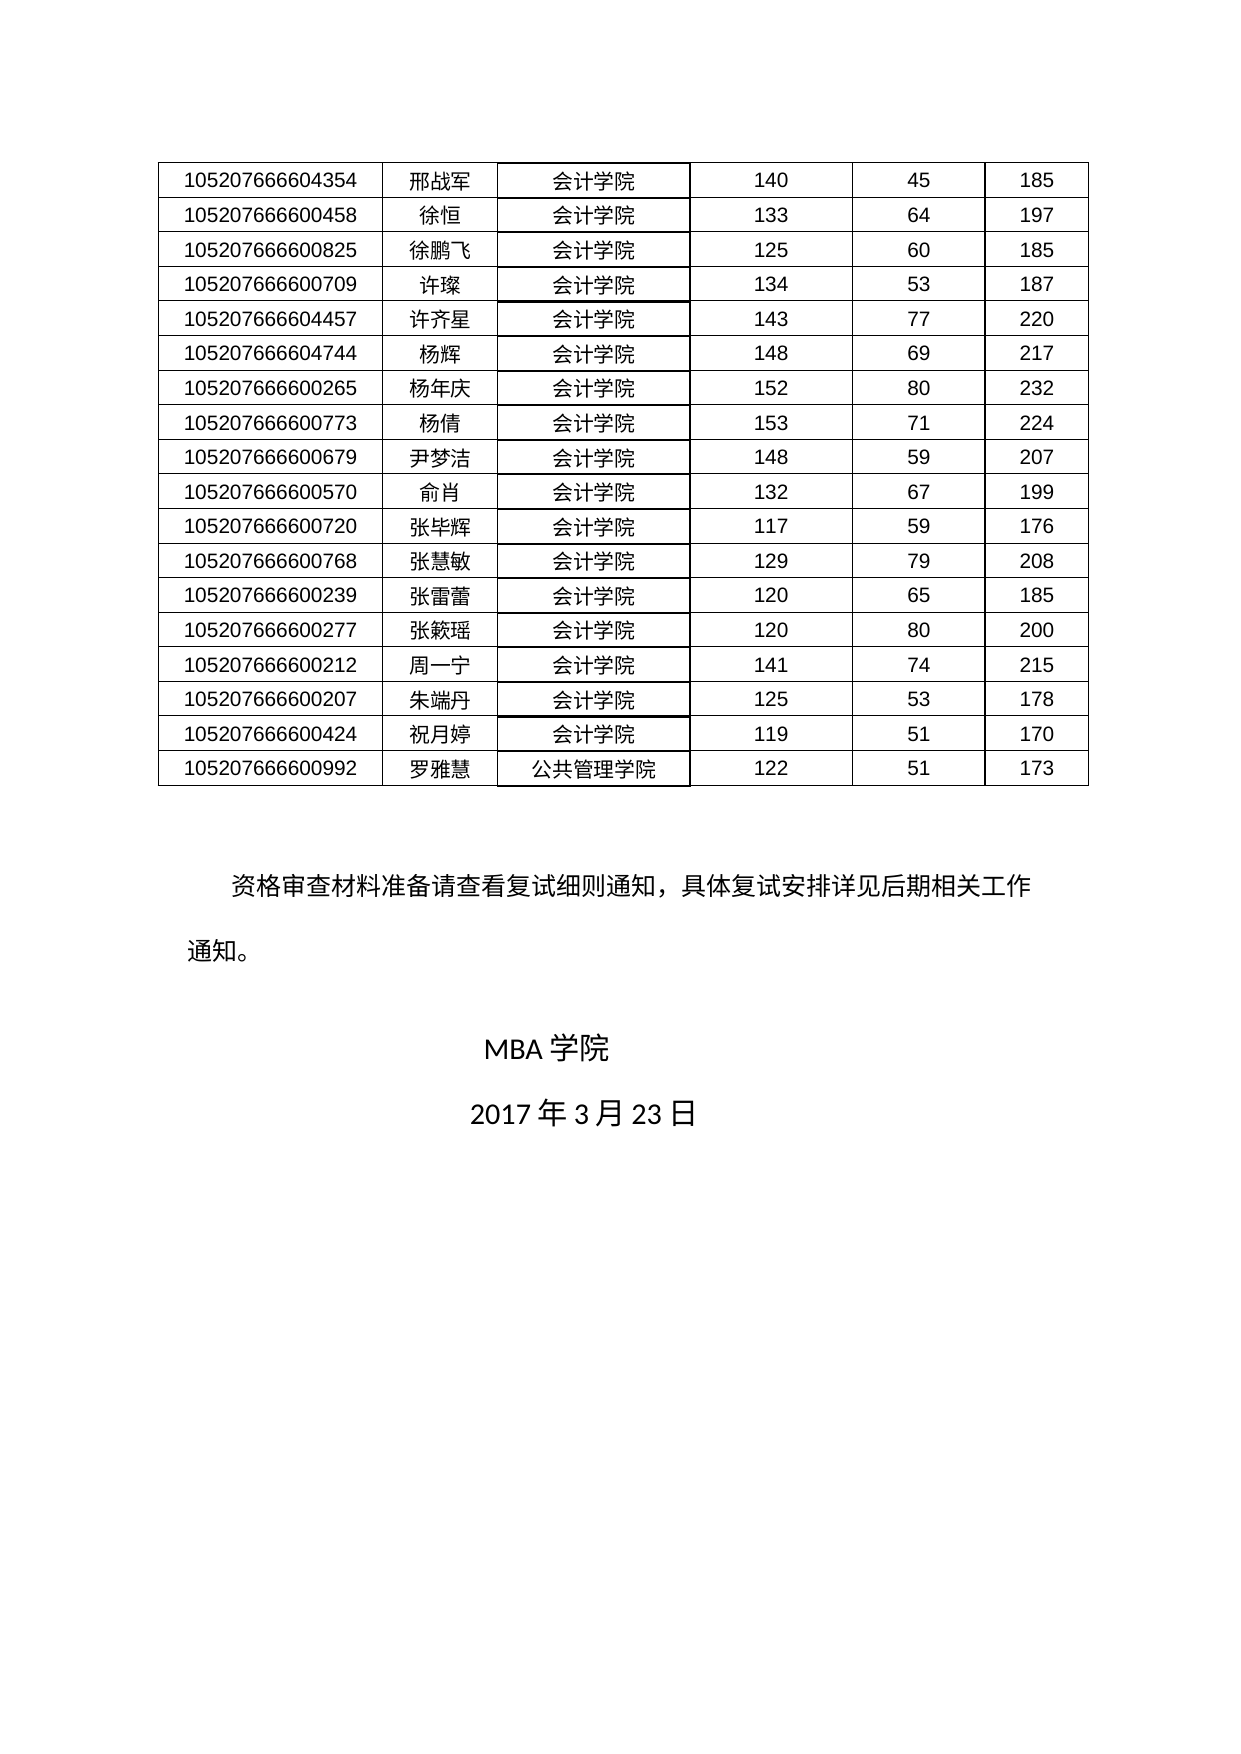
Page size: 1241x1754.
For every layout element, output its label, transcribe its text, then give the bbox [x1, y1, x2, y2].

table_cell 215 [986, 647, 1088, 681]
table_cell 105207666600424 [159, 716, 382, 750]
text 2017年3月23日 [187, 1079, 1053, 1144]
table_cell 129 [691, 544, 852, 577]
table_cell 105207666600239 [159, 578, 382, 612]
table_cell 199 [986, 474, 1088, 508]
table_cell 120 [691, 578, 852, 612]
table_cell 会计学院 [498, 648, 689, 681]
table_cell 105207666600570 [159, 474, 382, 508]
table_cell 会计学院 [498, 303, 689, 335]
table_cell 105207666600709 [159, 267, 382, 300]
table_cell 148 [691, 336, 852, 369]
table_cell 罗雅慧 [383, 751, 497, 784]
table_cell 会计学院 [498, 510, 689, 542]
table_cell 125 [691, 682, 852, 715]
table_cell 51 [853, 716, 984, 750]
table_cell 232 [986, 371, 1088, 404]
table_cell 117 [691, 509, 852, 542]
text 资格审查材料准备请查看复试细则通知，具体复试安排详见后期相关工作通知。 [187, 852, 1053, 982]
table_cell 71 [853, 405, 984, 439]
table_cell 152 [691, 371, 852, 404]
table_cell 105207666600992 [159, 751, 382, 784]
table_cell 74 [853, 647, 984, 681]
table_cell 122 [691, 751, 852, 784]
table_cell 朱端丹 [383, 682, 497, 715]
table_cell 153 [691, 405, 852, 439]
text MBA学院 [187, 1014, 1053, 1079]
table_cell 185 [986, 232, 1088, 266]
table_cell 尹梦洁 [383, 440, 497, 473]
table_cell 105207666600207 [159, 682, 382, 715]
table_cell 141 [691, 647, 852, 681]
table_cell 会计学院 [498, 199, 689, 231]
table_cell 会计学院 [498, 475, 689, 508]
table_cell 45 [853, 163, 984, 197]
table_cell 105207666604744 [159, 336, 382, 369]
table_cell 207 [986, 440, 1088, 473]
table_cell 会计学院 [498, 579, 689, 612]
table_cell 59 [853, 509, 984, 542]
table_cell 会计学院 [498, 268, 689, 300]
table_cell 张簌瑶 [383, 613, 497, 646]
table_cell 53 [853, 267, 984, 300]
table_cell 许璨 [383, 267, 497, 300]
table_cell 119 [691, 716, 852, 750]
table_cell 杨年庆 [383, 371, 497, 404]
table_cell 公共管理学院 [498, 752, 689, 784]
table_cell 徐鹏飞 [383, 232, 497, 266]
table_cell 105207666600768 [159, 544, 382, 577]
table_cell 105207666604457 [159, 301, 382, 335]
table_cell 148 [691, 440, 852, 473]
table_cell 120 [691, 613, 852, 646]
table_cell 105207666600277 [159, 613, 382, 646]
table_cell 208 [986, 544, 1088, 577]
table_cell 许齐星 [383, 301, 497, 335]
table_cell 200 [986, 613, 1088, 646]
table_cell 会计学院 [498, 614, 689, 646]
table_cell 140 [691, 163, 852, 197]
table_cell 79 [853, 544, 984, 577]
table_cell 59 [853, 440, 984, 473]
table_cell 217 [986, 336, 1088, 369]
table_cell 周一宁 [383, 647, 497, 681]
table_cell 220 [986, 301, 1088, 335]
table_cell 187 [986, 267, 1088, 300]
table_cell 105207666600212 [159, 647, 382, 681]
table_cell 会计学院 [498, 372, 689, 404]
table_cell 祝月婷 [383, 716, 497, 750]
table_cell 132 [691, 474, 852, 508]
table_cell 会计学院 [498, 441, 689, 473]
table_cell 会计学院 [498, 683, 689, 715]
table_cell 80 [853, 371, 984, 404]
table_cell 185 [986, 578, 1088, 612]
table_cell 143 [691, 301, 852, 335]
table_cell 80 [853, 613, 984, 646]
table_cell 69 [853, 336, 984, 369]
table_cell 176 [986, 509, 1088, 542]
table_cell 173 [986, 751, 1088, 784]
table_cell 会计学院 [498, 718, 689, 750]
table_cell 邢战军 [383, 163, 497, 197]
table_cell 杨倩 [383, 405, 497, 439]
table_cell 会计学院 [498, 406, 689, 439]
table_cell 会计学院 [498, 337, 689, 369]
table_cell 俞肖 [383, 474, 497, 508]
table_cell 105207666600265 [159, 371, 382, 404]
table_cell 105207666600458 [159, 198, 382, 231]
table_cell 105207666600825 [159, 232, 382, 266]
table_cell 125 [691, 232, 852, 266]
table_cell 134 [691, 267, 852, 300]
table_cell 77 [853, 301, 984, 335]
table_cell 64 [853, 198, 984, 231]
table_cell 65 [853, 578, 984, 612]
table_cell 60 [853, 232, 984, 266]
table_cell 张毕辉 [383, 509, 497, 542]
table_cell 105207666600773 [159, 405, 382, 439]
table_cell 133 [691, 198, 852, 231]
table_cell 会计学院 [498, 233, 689, 266]
table_cell 197 [986, 198, 1088, 231]
table_cell 53 [853, 682, 984, 715]
table_cell 杨辉 [383, 336, 497, 369]
table_cell 105207666600679 [159, 440, 382, 473]
table_cell 170 [986, 716, 1088, 750]
table_cell 178 [986, 682, 1088, 715]
table_cell 105207666604354 [159, 163, 382, 197]
table_cell 会计学院 [498, 164, 689, 197]
table_cell 张雷蕾 [383, 578, 497, 612]
table_cell 224 [986, 405, 1088, 439]
table_cell 51 [853, 751, 984, 784]
table_cell 67 [853, 474, 984, 508]
table_cell 会计学院 [498, 545, 689, 577]
table_cell 徐恒 [383, 198, 497, 231]
table_cell 张慧敏 [383, 544, 497, 577]
table_cell 105207666600720 [159, 509, 382, 542]
table_cell 185 [986, 163, 1088, 197]
